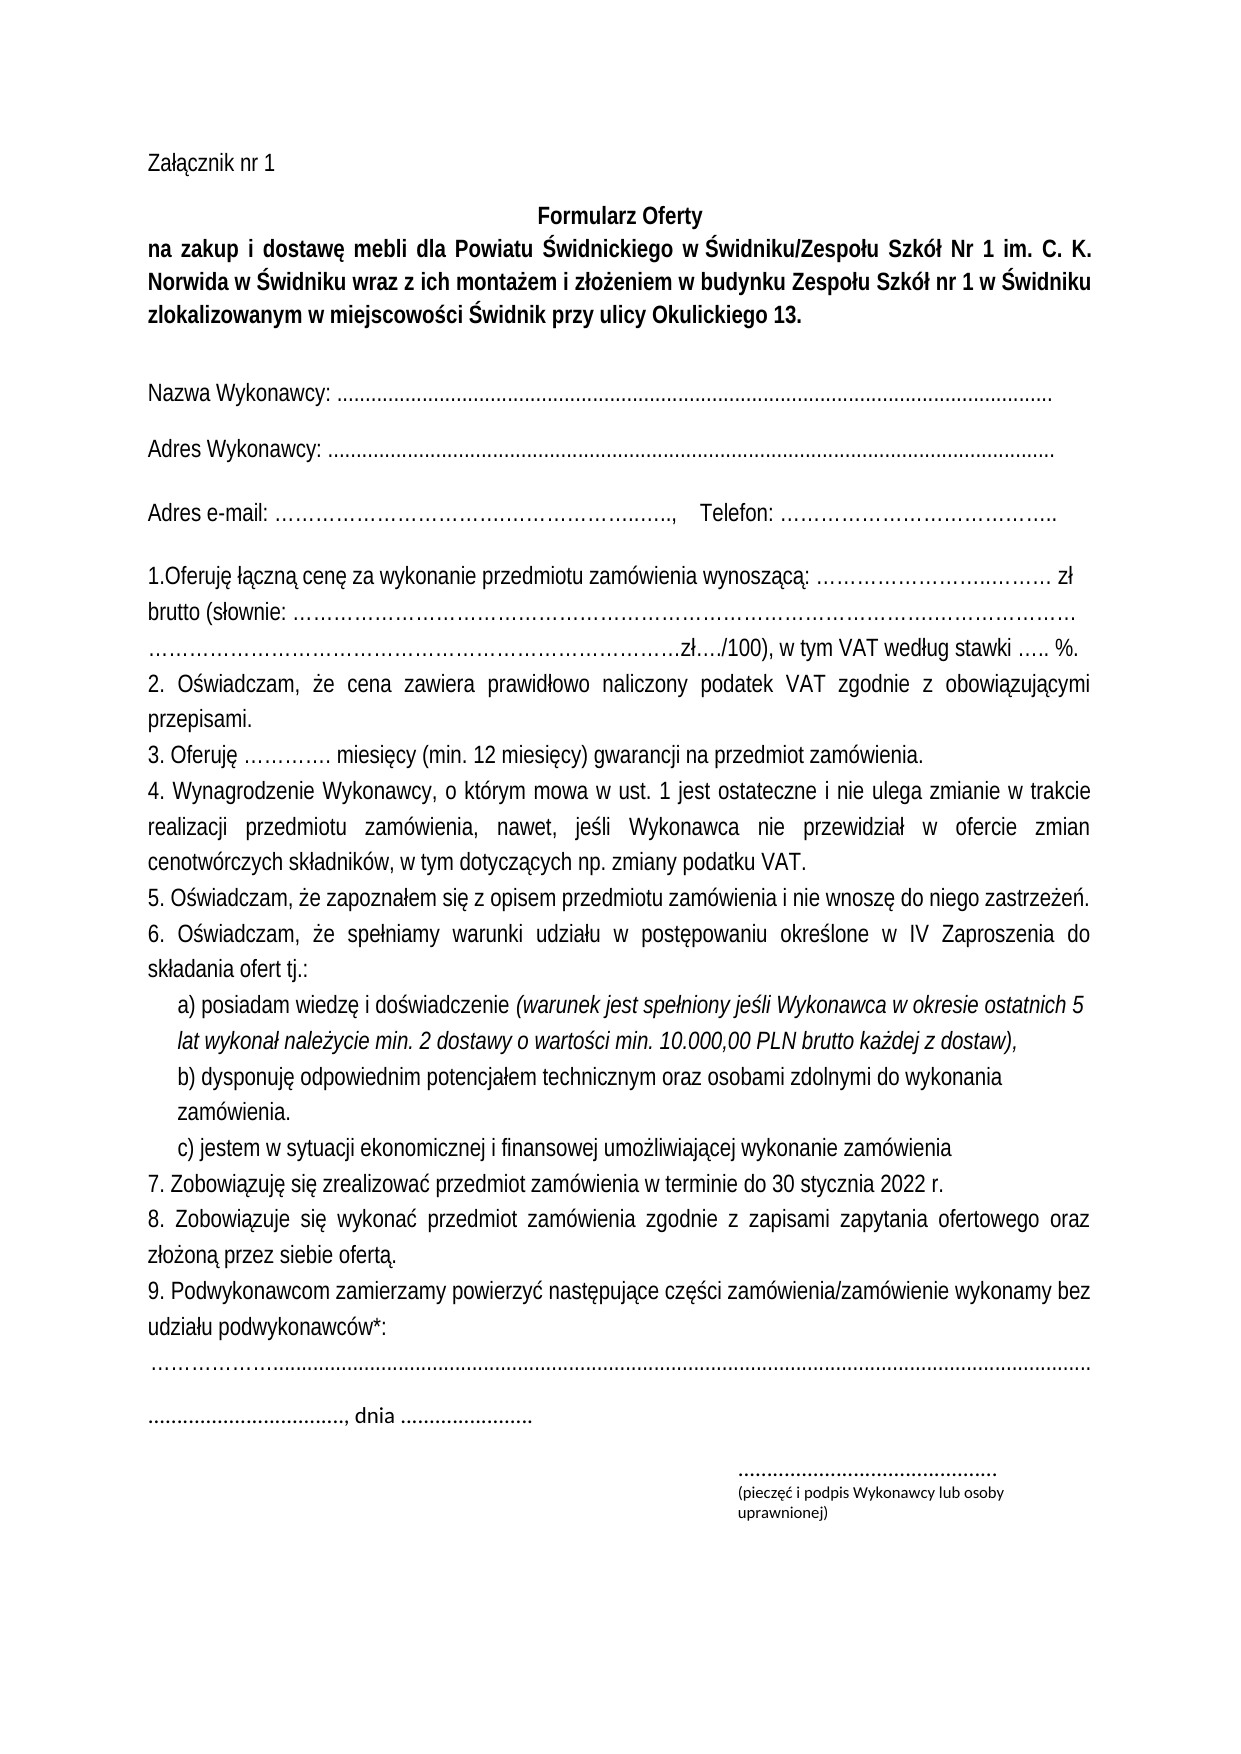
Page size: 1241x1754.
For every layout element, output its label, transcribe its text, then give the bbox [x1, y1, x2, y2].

text 5. Oświadczam, że zapoznałem się z opisem przedmiotu zamówienia i nie wnoszę do niego zastrzeżeń. [148, 883, 1093, 912]
text Adres e-mail: …………………………….………………..….., Telefon: ………………………………….. [148, 498, 1093, 526]
text 2. Oświadczam, że cena zawiera prawidłowo naliczony podatek VAT zgodnie z obowiązującymi przepisami. [148, 668, 1093, 733]
text Załącznik nr 1 [148, 148, 1093, 176]
text c) jestem w sytuacji ekonomicznej i finansowej umożliwiającej wykonanie zamówienia [177, 1133, 1093, 1162]
text ............................................. [738, 1454, 1093, 1482]
text Formularz Oferty [148, 201, 1093, 230]
text b) dysponuję odpowiednim potencjałem technicznym oraz osobami zdolnymi do wykonania zamówienia. [177, 1062, 1093, 1126]
text Nazwa Wykonawcy: .............................................................................................................................. [148, 378, 1093, 407]
text ………………................................................................................................................................................ [73, 1347, 1093, 1376]
text 9. Podwykonawcom zamierzamy powierzyć następujące części zamówienia/zamówienie wykonamy bez udziału podwykonawców*: [148, 1276, 1093, 1340]
text a) posiadam wiedzę i doświadczenie (warunek jest spełniony jeśli Wykonawca w okresie ostatnich 5 lat wykonał należycie min. 2 dostawy o wartości min. 10.000,00 PLN brutto każdej z dostaw), [177, 990, 1093, 1054]
text 7. Zobowiązuję się zrealizować przedmiot zamówienia w terminie do 30 stycznia 2022 r. [148, 1169, 1093, 1197]
text 4. Wynagrodzenie Wykonawcy, o którym mowa w ust. 1 jest ostateczne i nie ulega zmianie w trakcie realizacji przedmiotu zamówienia, nawet, jeśli Wykonawca nie przewidział w ofercie zmian cenotwórczych składników, w tym dotyczących np. zmiany podatku VAT. [148, 776, 1093, 876]
text 1.Oferuję łączną cenę za wykonanie przedmiotu zamówienia wynoszącą: ……………………..……… zł brutto (słownie: ………………………………………………………………………………….………………… ……………………………………………………………………zł…./100), w tym VAT według stawki ….. %. [148, 561, 1093, 661]
text Adres Wykonawcy: ................................................................................................................................ [148, 434, 1093, 462]
text .................................., dnia ....................... [148, 1401, 1093, 1429]
list Oświadczam, że spełniamy warunki udziału w postępowaniu określone w IV Zaproszenia do składania ofert tj.: [148, 919, 1093, 983]
text 8. Zobowiązuje się wykonać przedmiot zamówienia zgodnie z zapisami zapytania ofertowego oraz złożoną przez siebie ofertą. [148, 1204, 1093, 1269]
text (pieczęć i podpis Wykonawcy lub osoby uprawnionej) [738, 1482, 1093, 1523]
text na zakup i dostawę mebli dla Powiatu Świdnickiego w Świdniku/Zespołu Szkół Nr 1 im. C. K. Norwida w Świdniku wraz z ich montażem i złożeniem w budynku Zespołu Szkół nr 1 w Świdniku zlokalizowanym w miejscowości Świdnik przy ulicy Okulickiego 13. [148, 234, 1093, 329]
text 3. Oferuję …………. miesięcy (min. 12 miesięcy) gwarancji na przedmiot zamówienia. [148, 740, 1093, 769]
